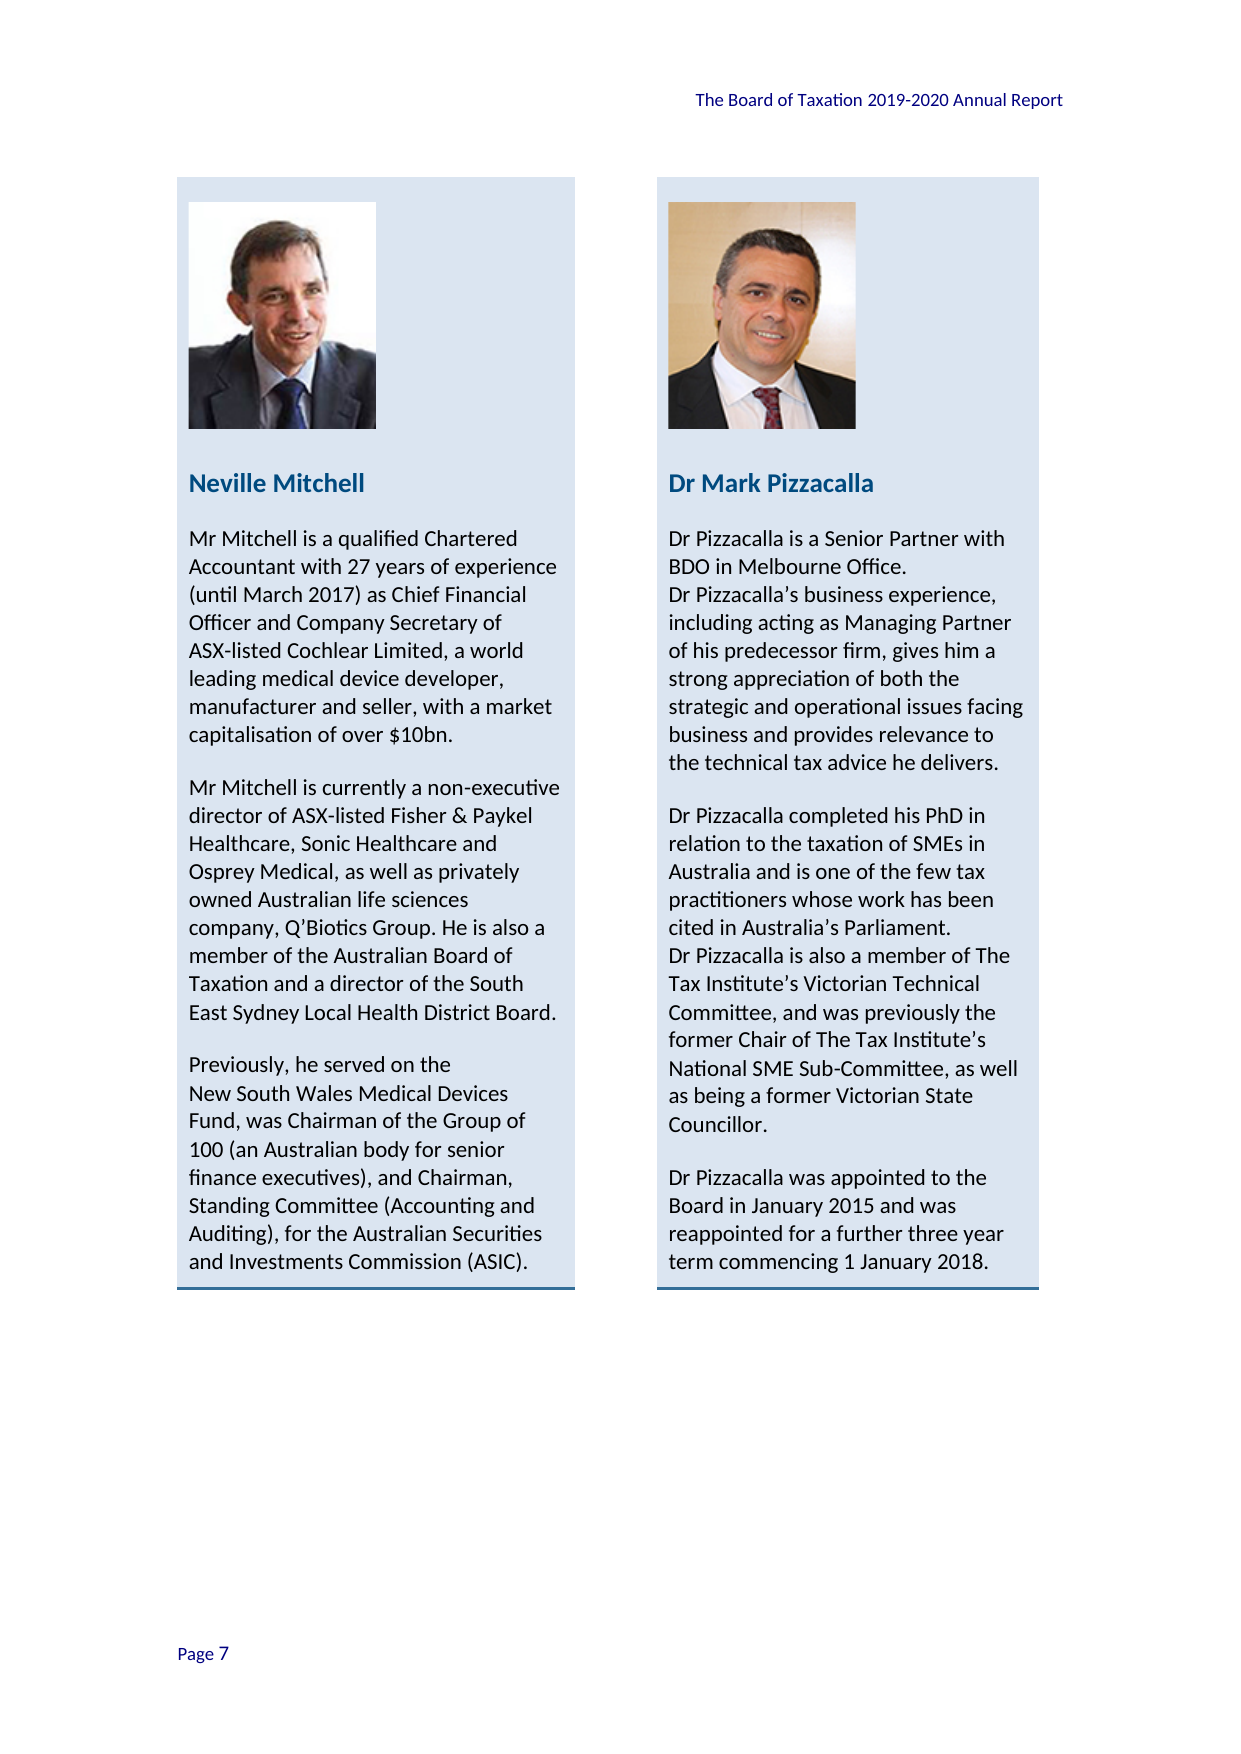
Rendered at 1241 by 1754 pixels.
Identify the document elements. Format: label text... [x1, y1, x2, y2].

table_header Neville Mitchell Mr Mitchell is a qualified Chartered Accountant with 27 years of experience (until March 2017) as Chief Financial Officer and Company Secretary of ASX-listed Cochlear Limited, a world leading medical device developer, manufacturer and seller, with a market capitalisation of over $10bn. Mr Mitchell is currently a non-executive director of ASX-listed Fisher & Paykel Healthcare, Sonic Healthcare and Osprey Medical, as well as privately owned Australian life sciences company, Q’Biotics Group. He is also a member of the Australian Board of Taxation and a director of the South East Sydney Local Health District Board. Previously, he served on the New South Wales Medical Devices Fund, was Chairman of the Group of 100 (an Australian body for senior finance executives), and Chairman, Standing Committee (Accounting and Auditing), for the Australian Securities and Investments Commission (ASIC). [177, 177, 575, 1287]
picture [668, 202, 856, 429]
picture [188, 202, 376, 429]
table_header Dr Mark Pizzacalla Dr Pizzacalla is a Senior Partner with BDO in Melbourne Office. Dr Pizzacalla’s business experience, including acting as Managing Partner of his predecessor firm, gives him a strong appreciation of both the strategic and operational issues facing business and provides relevance to the technical tax advice he delivers. Dr Pizzacalla completed his PhD in relation to the taxation of SMEs in Australia and is one of the few tax practitioners whose work has been cited in Australia’s Parliament. Dr Pizzacalla is also a member of The Tax Institute’s Victorian Technical Committee, and was previously the former Chair of The Tax Institute’s National SME Sub-Committee, as well as being a former Victorian State Councillor. Dr Pizzacalla was appointed to the Board in January 2015 and was reappointed for a further three year term commencing 1 January 2018. [657, 177, 1039, 1287]
